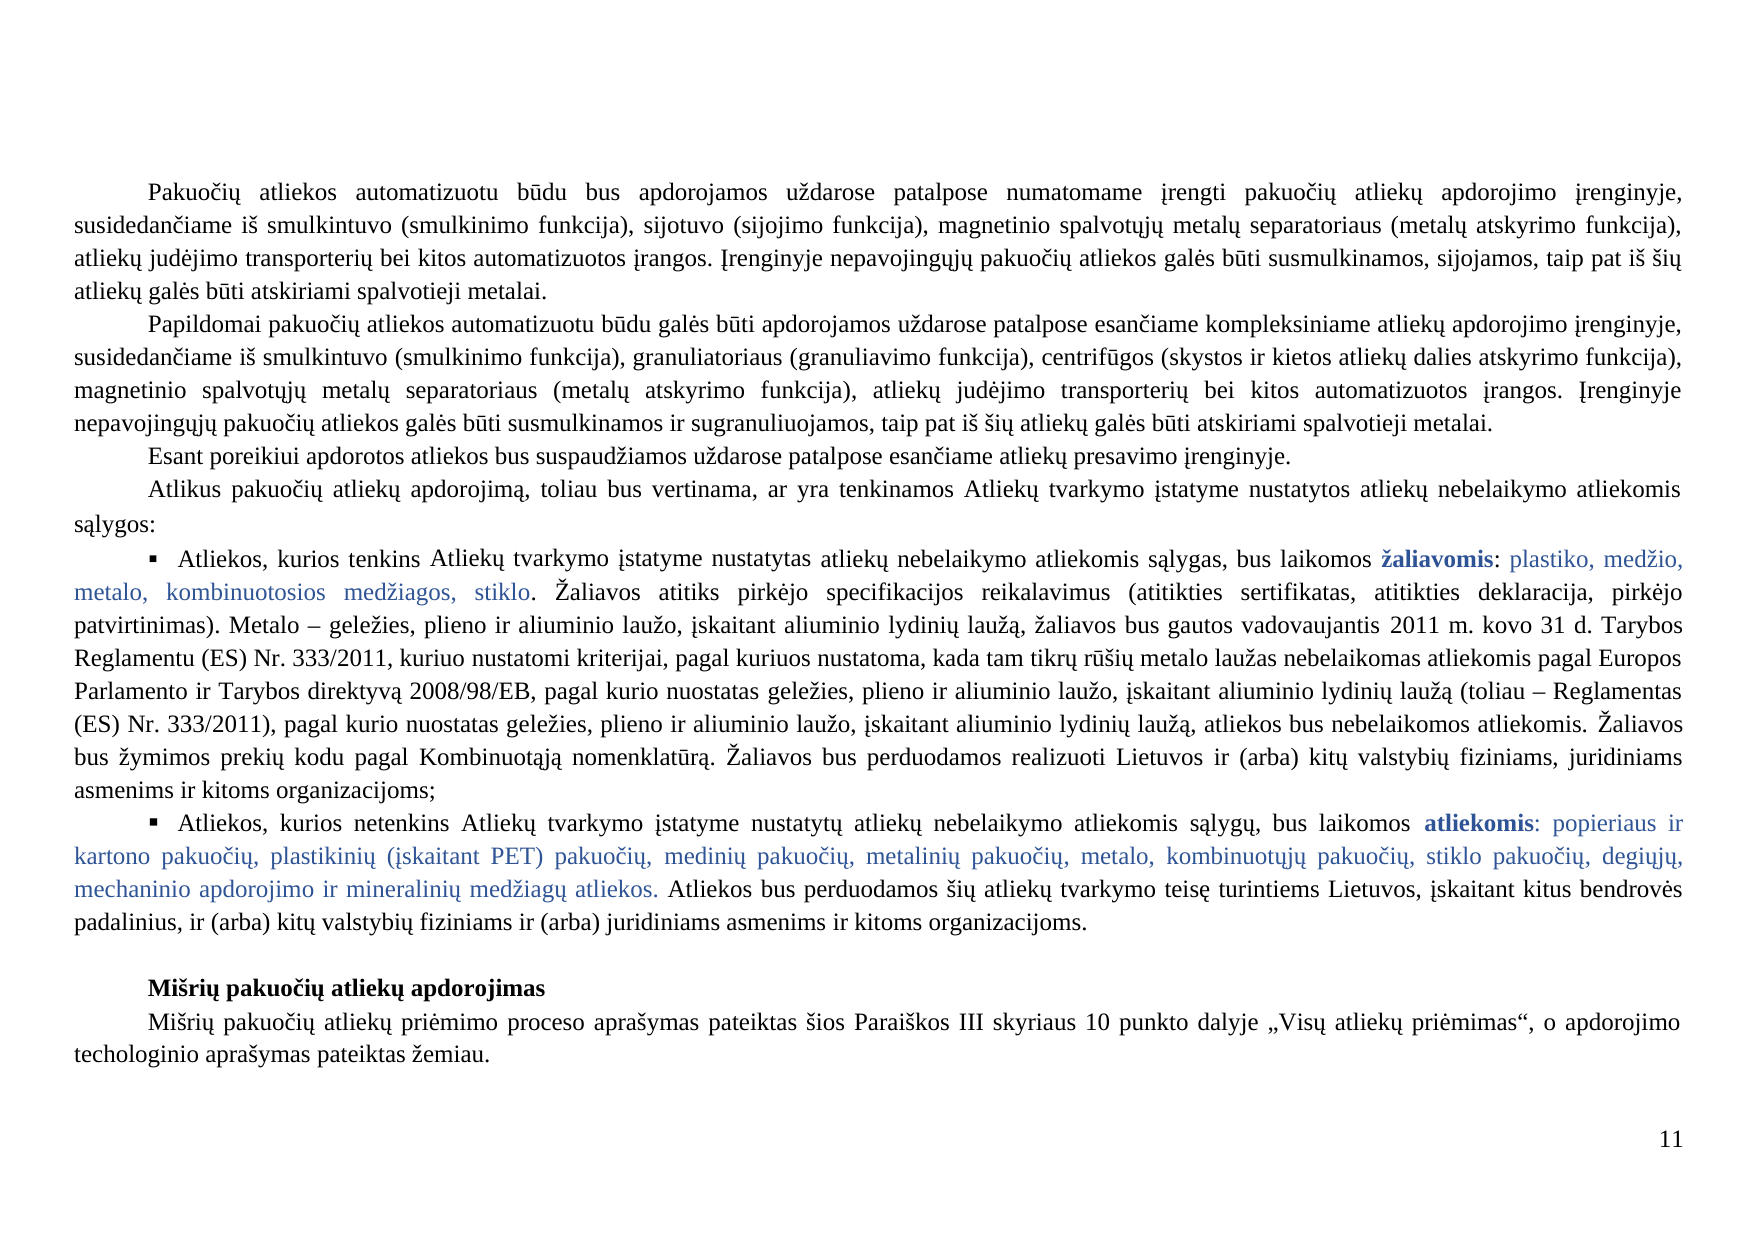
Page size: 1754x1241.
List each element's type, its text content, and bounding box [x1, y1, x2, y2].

text Papildomai pakuočių atliekos automatizuotu būdu galės būti apdorojamos uždarose patalpose esančiame kompleksiniame atliekų apdorojimo įrenginyje, susidedančiame iš smulkintuvo (smulkinimo funkcija), granuliatoriaus (granuliavimo funkcija), centrifūgos (skystos ir kietos atliekų dalies atskyrimo funkcija), magnetinio spalvotųjų metalų separatoriaus (metalų atskyrimo funkcija), atliekų judėjimo transporterių bei kitos automatizuotos įrangos. Įrenginyje nepavojingųjų pakuočių atliekos galės būti susmulkinamos ir sugranuliuojamos, taip pat iš šių atliekų galės būti atskiriami spalvotieji metalai. [74, 309, 1683, 437]
text Mišrių pakuočių atliekų apdorojimas [74, 973, 1683, 1002]
text Esant poreikiui apdorotos atliekos bus suspaudžiamos uždarose patalpose esančiame atliekų presavimo įrenginyje. [74, 441, 1683, 470]
text Pakuočių atliekos automatizuotu būdu bus apdorojamos uždarose patalpose numatomame įrengti pakuočių atliekų apdorojimo įrenginyje, susidedančiame iš smulkintuvo (smulkinimo funkcija), sijotuvo (sijojimo funkcija), magnetinio spalvotųjų metalų separatoriaus (metalų atskyrimo funkcija), atliekų judėjimo transporterių bei kitos automatizuotos įrangos. Įrenginyje nepavojingųjų pakuočių atliekos galės būti susmulkinamos, sijojamos, taip pat iš šių atliekų galės būti atskiriami spalvotieji metalai. [74, 177, 1683, 305]
list Atliekos, kurios tenkins Atliekų tvarkymo įstatyme nustatytas atliekų nebelaikymo atliekomis sąlygas, bus laikomos žaliavomis: plastiko, medžio, metalo, kombinuotosios medžiagos, stiklo. Žaliavos atitiks pirkėjo specifikacijos reikalavimus (atitikties sertifikatas, atitikties deklaracija, pirkėjo patvirtinimas). Metalo – geležies, plieno ir aliuminio laužo, įskaitant aliuminio lydinių laužą, žaliavos bus gautos vadovaujantis 2011 m. kovo 31 d. Tarybos Reglamentu (ES) Nr. 333/2011, kuriuo nustatomi kriterijai, pagal kuriuos nustatoma, kada tam tikrų rūšių metalo laužas nebelaikomas atliekomis pagal Europos Parlamento ir Tarybos direktyvą 2008/98/EB, pagal kurio nuostatas geležies, plieno ir aliuminio laužo, įskaitant aliuminio lydinių laužą (toliau – Reglamentas (ES) Nr. 333/2011), pagal kurio nuostatas geležies, plieno ir aliuminio laužo, įskaitant aliuminio lydinių laužą, atliekos bus nebelaikomos atliekomis. Žaliavos bus žymimos prekių kodu pagal Kombinuotąją nomenklatūrą. Žaliavos bus perduodamos realizuoti Lietuvos ir (arba) kitų valstybių fiziniams, juridiniams asmenims ir kitoms organizacijoms; [74, 543, 1683, 804]
text Atlikus pakuočių atliekų apdorojimą, toliau bus vertinama, ar yra tenkinamos Atliekų tvarkymo įstatyme nustatytos atliekų nebelaikymo atliekomis sąlygos: [74, 474, 1683, 539]
text Mišrių pakuočių atliekų priėmimo proceso aprašymas pateiktas šios Paraiškos III skyriaus 10 punkto dalyje „Visų atliekų priėmimas“, o apdorojimo techologinio aprašymas pateiktas žemiau. [74, 1007, 1683, 1068]
list Atliekos, kurios netenkins Atliekų tvarkymo įstatyme nustatytų atliekų nebelaikymo atliekomis sąlygų, bus laikomos atliekomis: popieriaus ir kartono pakuočių, plastikinių (įskaitant PET) pakuočių, medinių pakuočių, metalinių pakuočių, metalo, kombinuotųjų pakuočių, stiklo pakuočių, degiųjų, mechaninio apdorojimo ir mineralinių medžiagų atliekos. Atliekos bus perduodamos šių atliekų tvarkymo teisę turintiems Lietuvos, įskaitant kitus bendrovės padalinius, ir (arba) kitų valstybių fiziniams ir (arba) juridiniams asmenims ir kitoms organizacijoms. [74, 808, 1683, 936]
